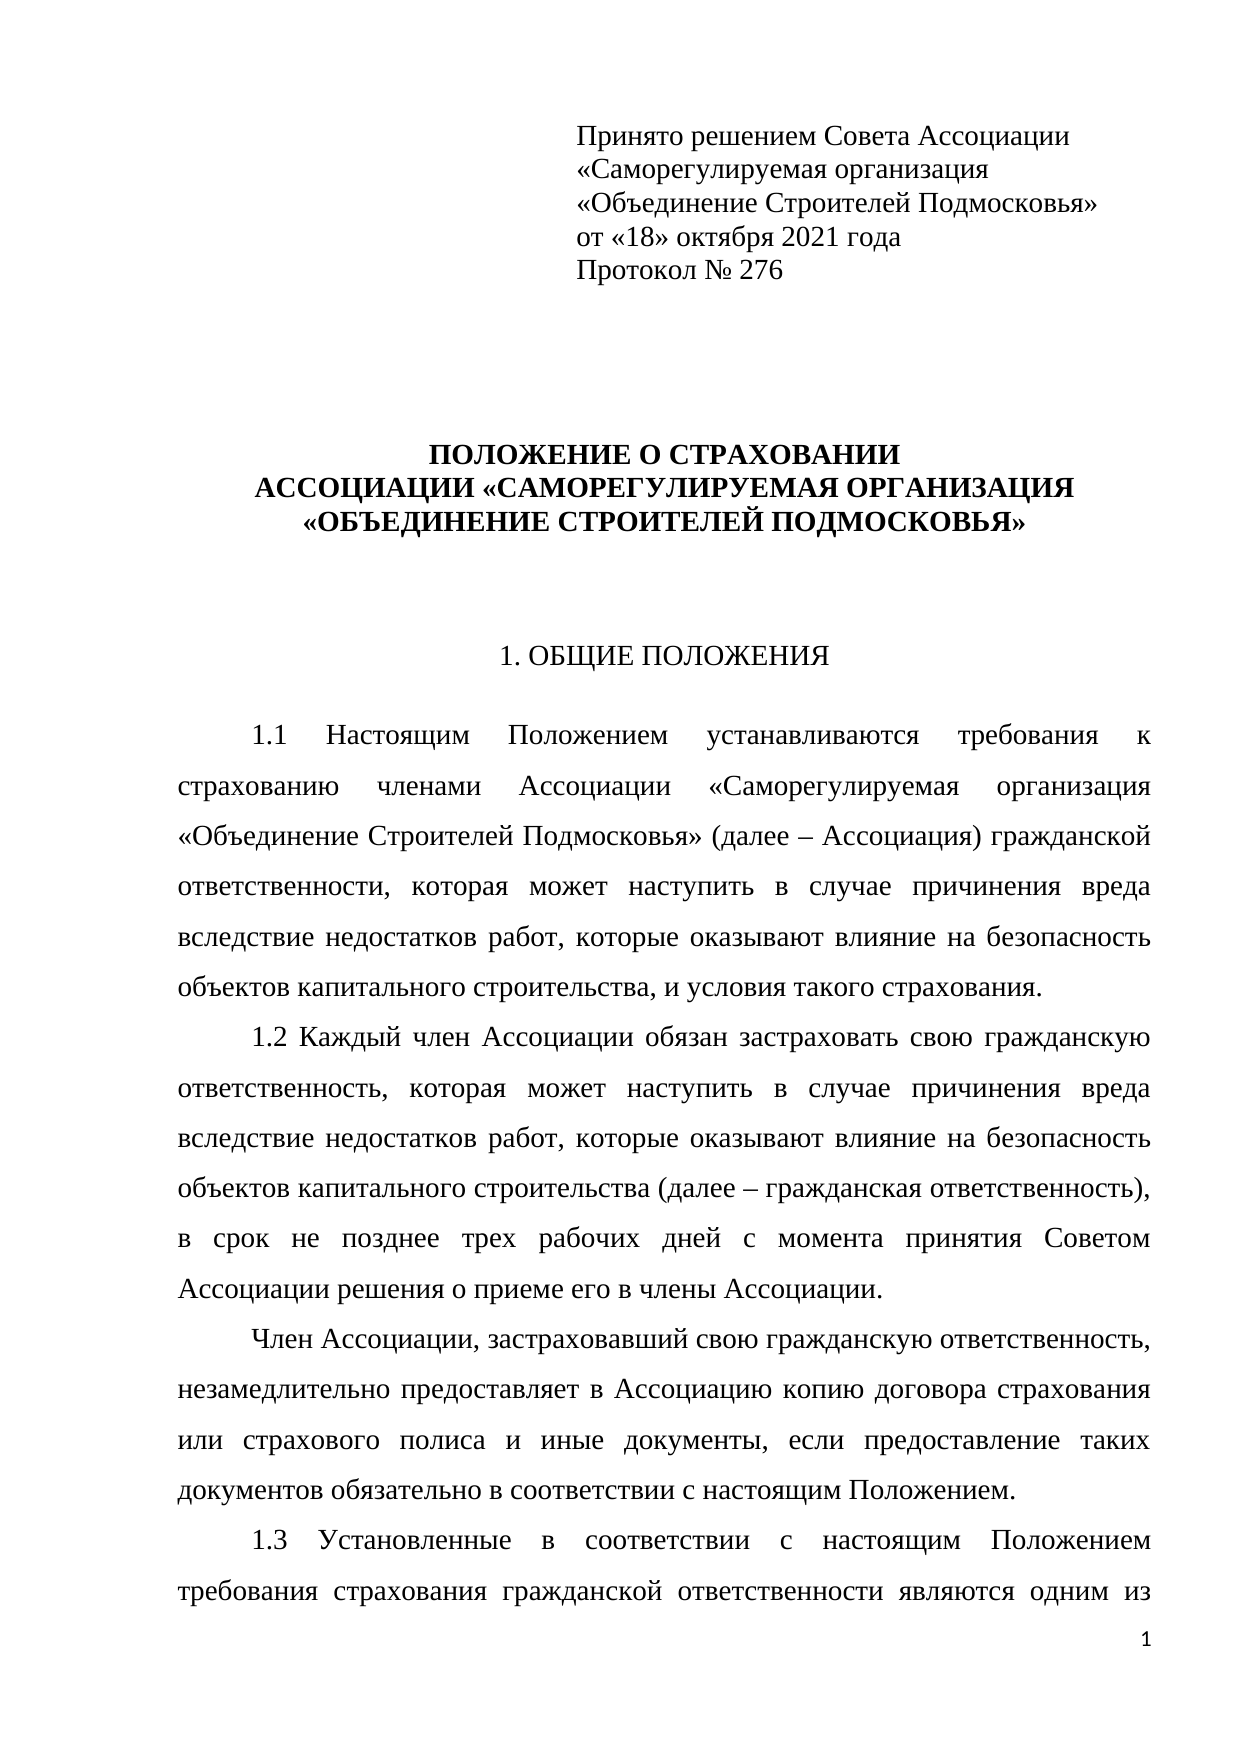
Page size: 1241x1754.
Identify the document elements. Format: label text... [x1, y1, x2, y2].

text Протокол № 276 [181, 252, 1152, 286]
text 1.1 Настоящим Положением устанавливаются требования к страхованию членами Ассоциации «Саморегулируемая организация «Объединение Строителей Подмосковья» (далее – Ассоциация) гражданской ответственности, которая может наступить в случае причинения вреда вследствие недостатков работ, которые оказывают влияние на безопасность объектов капитального строительства, и условия такого страхования. [177, 717, 1152, 1003]
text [177, 1522, 1152, 1606]
text 1.2 Каждый член Ассоциации обязан застраховать свою гражданскую ответственность, которая может наступить в случае причинения вреда вследствие недостатков работ, которые оказывают влияние на безопасность объектов капитального строительства (далее – гражданская ответственность), в срок не позднее трех рабочих дней с момента принятия Советом Ассоциации решения о приеме его в члены Ассоциации. [177, 1019, 1152, 1304]
text «Объединение Строителей Подмосковья» [181, 185, 1152, 219]
text Принято решением Совета Ассоциации [181, 118, 1152, 152]
text от «18» октября 2021 года [181, 219, 1152, 252]
text Член Ассоциации, застраховавший свою гражданскую ответственность, незамедлительно предоставляет в Ассоциацию копию договора страхования или страхового полиса и иные документы, если предоставление таких документов обязательно в соответствии с настоящим Положением. [177, 1321, 1152, 1506]
text ПОЛОЖЕНИЕ О СТРАХОВАНИИ [177, 437, 1152, 470]
text «Саморегулируемая организация [181, 152, 1152, 185]
text АССОЦИАЦИИ «САМОРЕГУЛИРУЕМАЯ ОРГАНИЗАЦИЯ [177, 470, 1152, 504]
text 1. ОБЩИЕ ПОЛОЖЕНИЯ [177, 638, 1152, 672]
text «ОБЪЕДИНЕНИЕ СТРОИТЕЛЕЙ ПОДМОСКОВЬЯ» [177, 504, 1152, 537]
